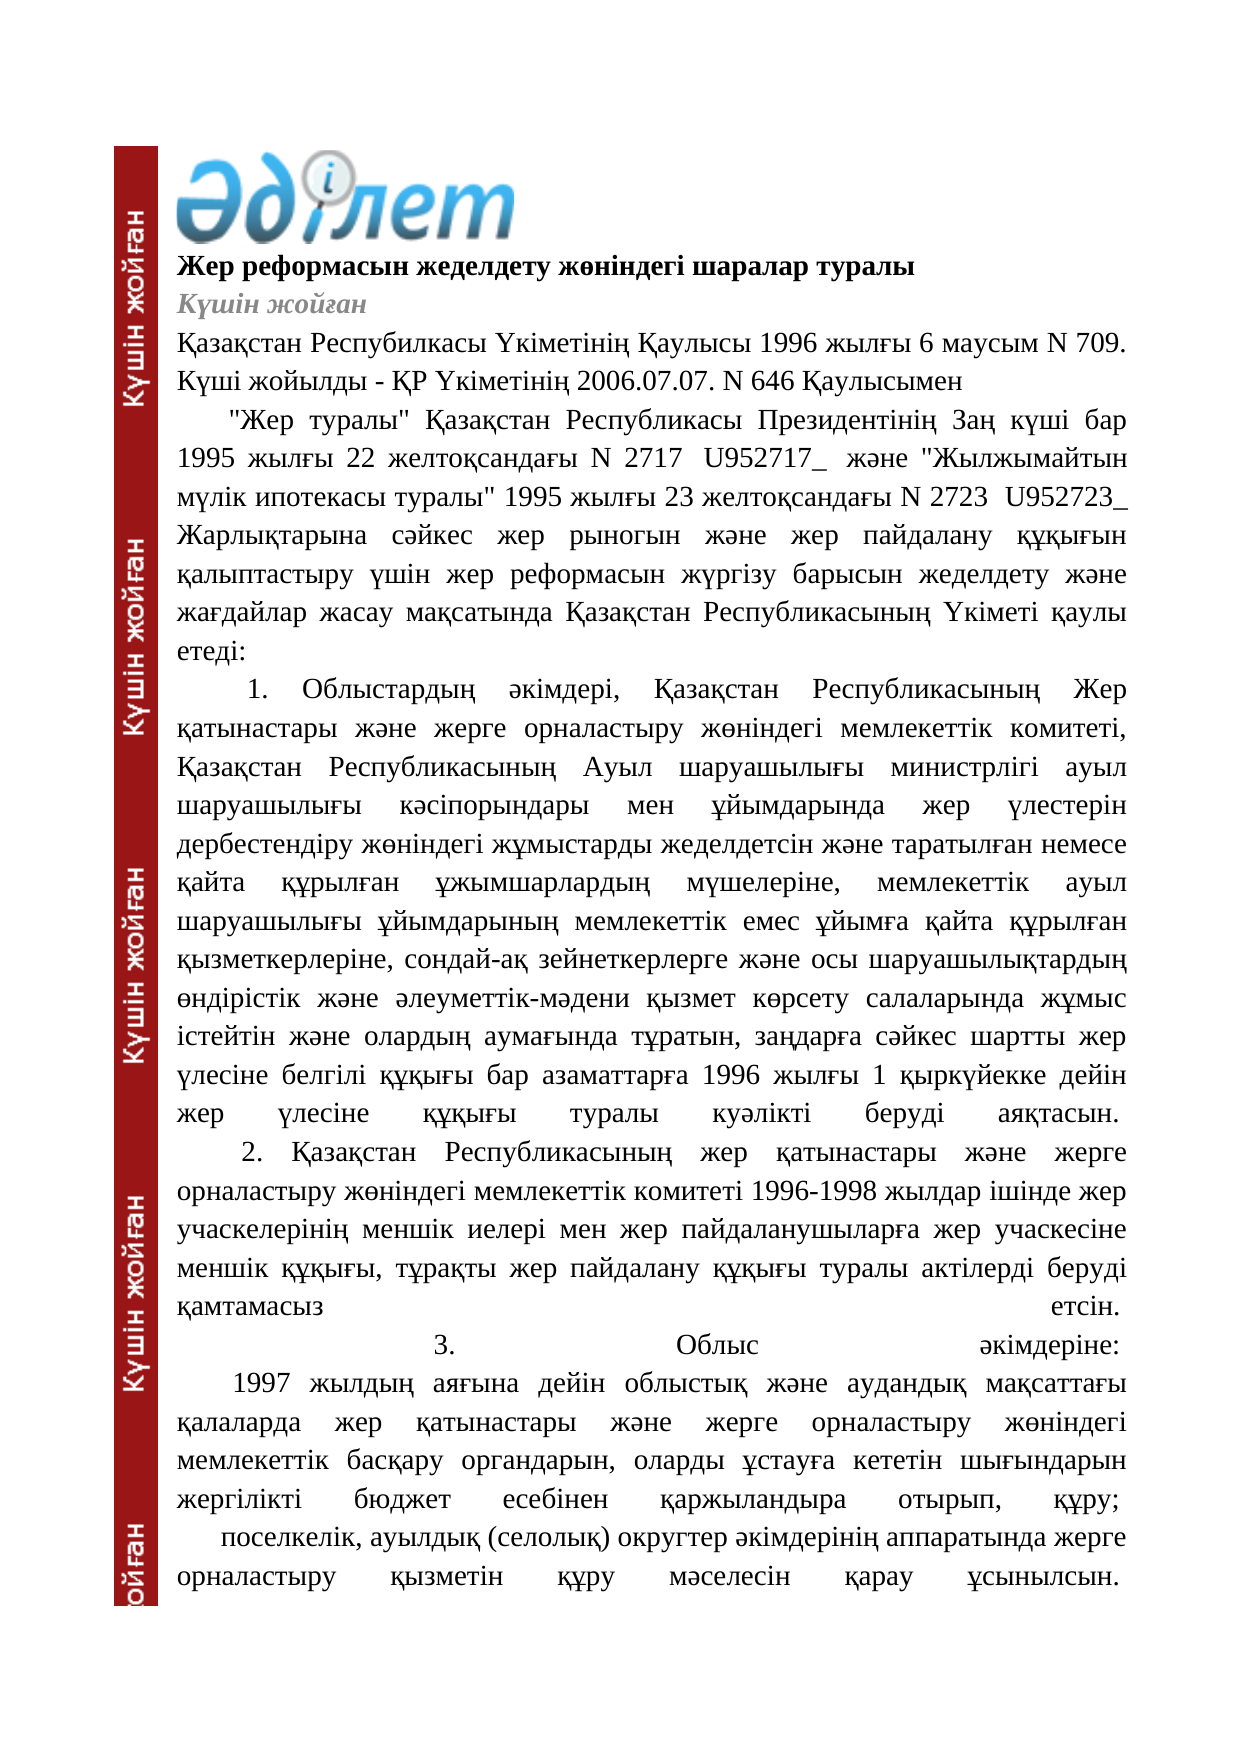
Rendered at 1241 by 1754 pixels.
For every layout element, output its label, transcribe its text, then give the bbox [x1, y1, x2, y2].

picture [114, 281, 158, 286]
picture [114, 397, 158, 402]
picture [114, 146, 158, 248]
picture [114, 1592, 158, 1606]
text Жер реформасын жеделдету жөнiндегi шаралар туралы [112, 248, 1128, 281]
picture [114, 320, 158, 325]
text Күшін жойған [112, 286, 1128, 320]
picture [176, 150, 515, 244]
text Қазақстан Респубилкасы Үкiметiнiң Қаулысы 1996 жылғы 6 маусым N 709. Күші жойылды - ҚР Үкіметінің 2006.07.07. N 646 Қаулысымен [112, 325, 1128, 397]
